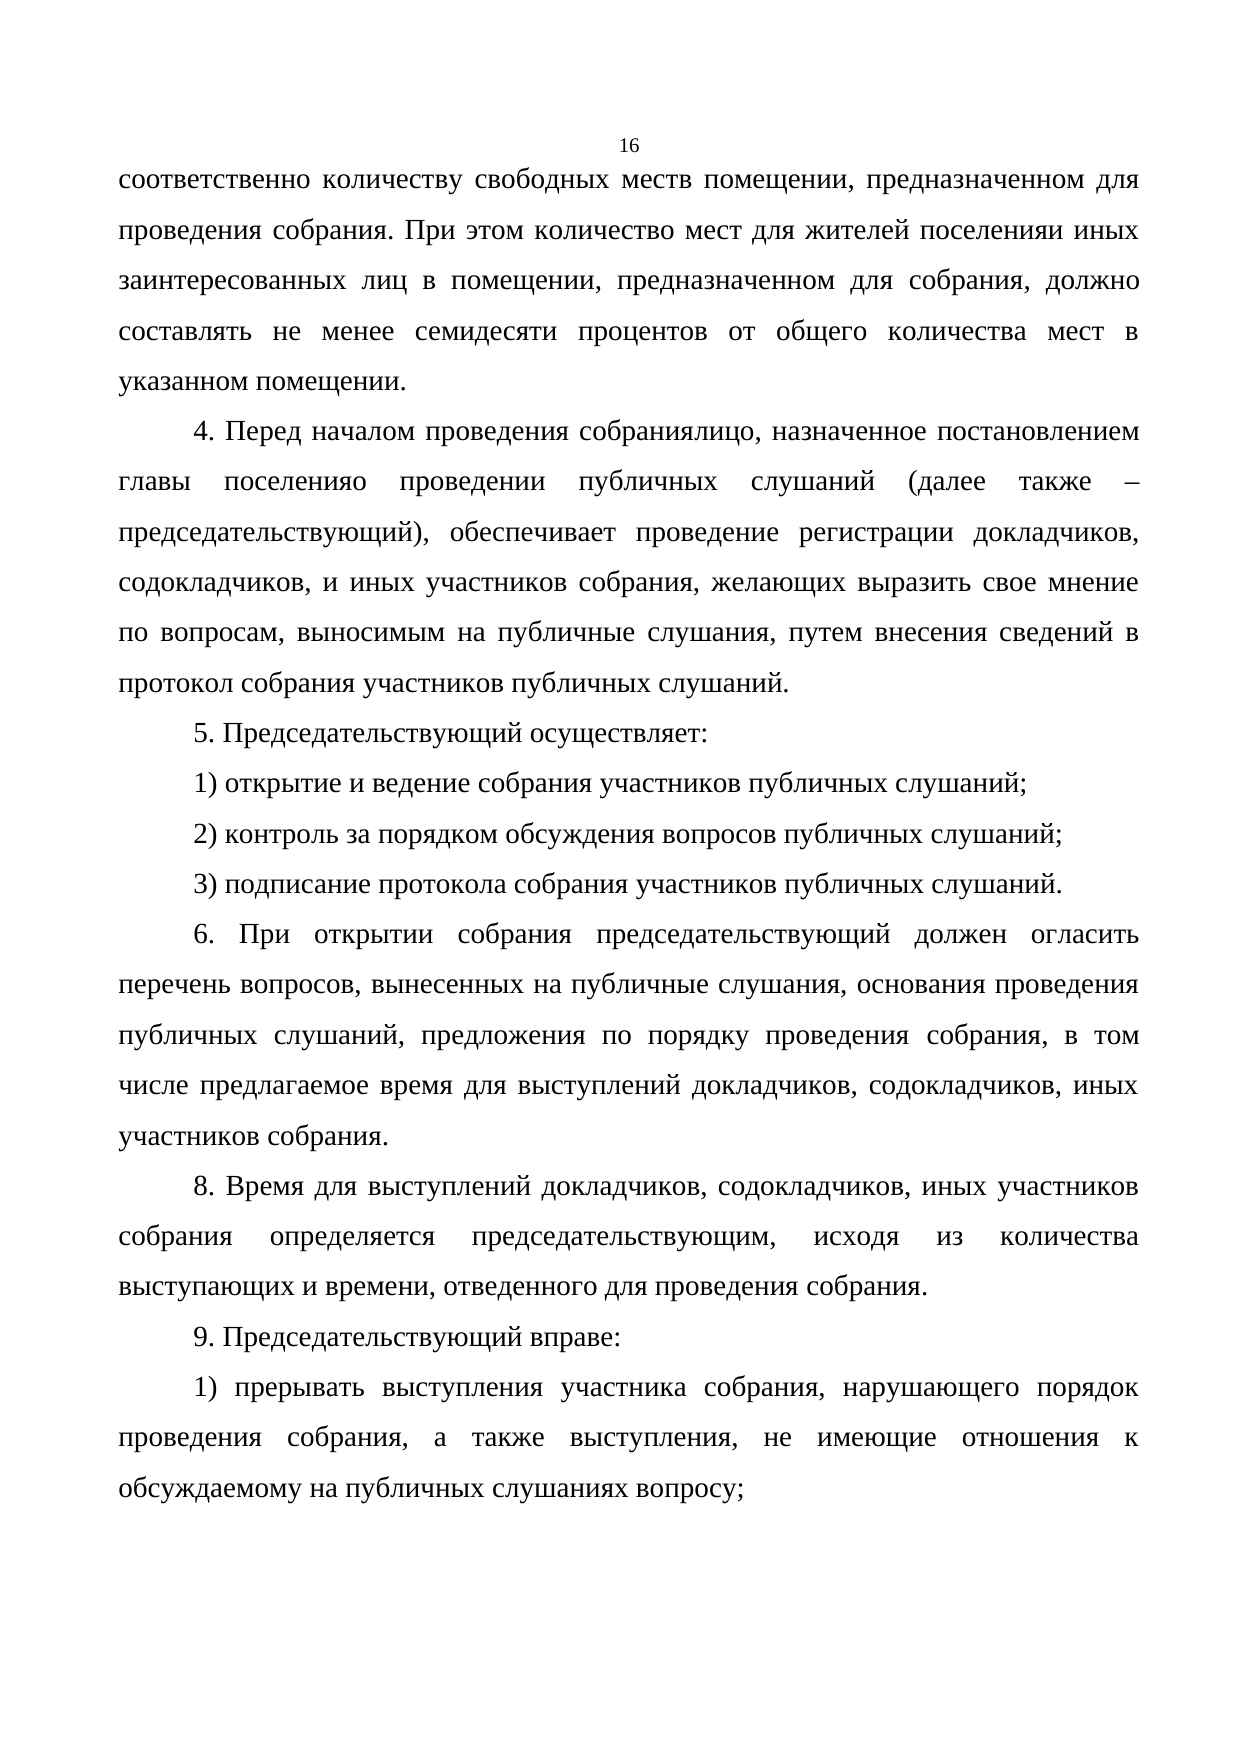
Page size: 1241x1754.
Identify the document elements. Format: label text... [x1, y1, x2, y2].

text 4. Перед началом проведения собраниялицо, назначенное постановлением главы поселенияо проведении публичных слушаний (далее также – председательствующий), обеспечивает проведение регистрации докладчиков, содокладчиков, и иных участников собрания, желающих выразить свое мнение по вопросам, выносимым на публичные слушания, путем внесения сведений в протокол собрания участников публичных слушаний. [118, 413, 1140, 698]
text 5. Председательствующий осуществляет: [118, 715, 1140, 749]
text 9. Председательствующий вправе: [118, 1319, 1140, 1352]
text 1) прерывать выступления участника собрания, нарушающего порядок проведения собрания, а также выступления, не имеющие отношения к обсуждаемому на публичных слушаниях вопросу; [118, 1369, 1140, 1503]
text 6. При открытии собрания председательствующий должен огласить перечень вопросов, вынесенных на публичные слушания, основания проведения публичных слушаний, предложения по порядку проведения собрания, в том числе предлагаемое время для выступлений докладчиков, содокладчиков, иных участников собрания. [118, 916, 1140, 1151]
text 8. Время для выступлений докладчиков, содокладчиков, иных участников собрания определяется председательствующим, исходя из количества выступающих и времени, отведенного для проведения собрания. [118, 1168, 1140, 1302]
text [118, 162, 1140, 396]
text 1) открытие и ведение собрания участников публичных слушаний; [118, 765, 1140, 799]
text 3) подписание протокола собрания участников публичных слушаний. [118, 866, 1140, 899]
text 2) контроль за порядком обсуждения вопросов публичных слушаний; [118, 816, 1140, 849]
